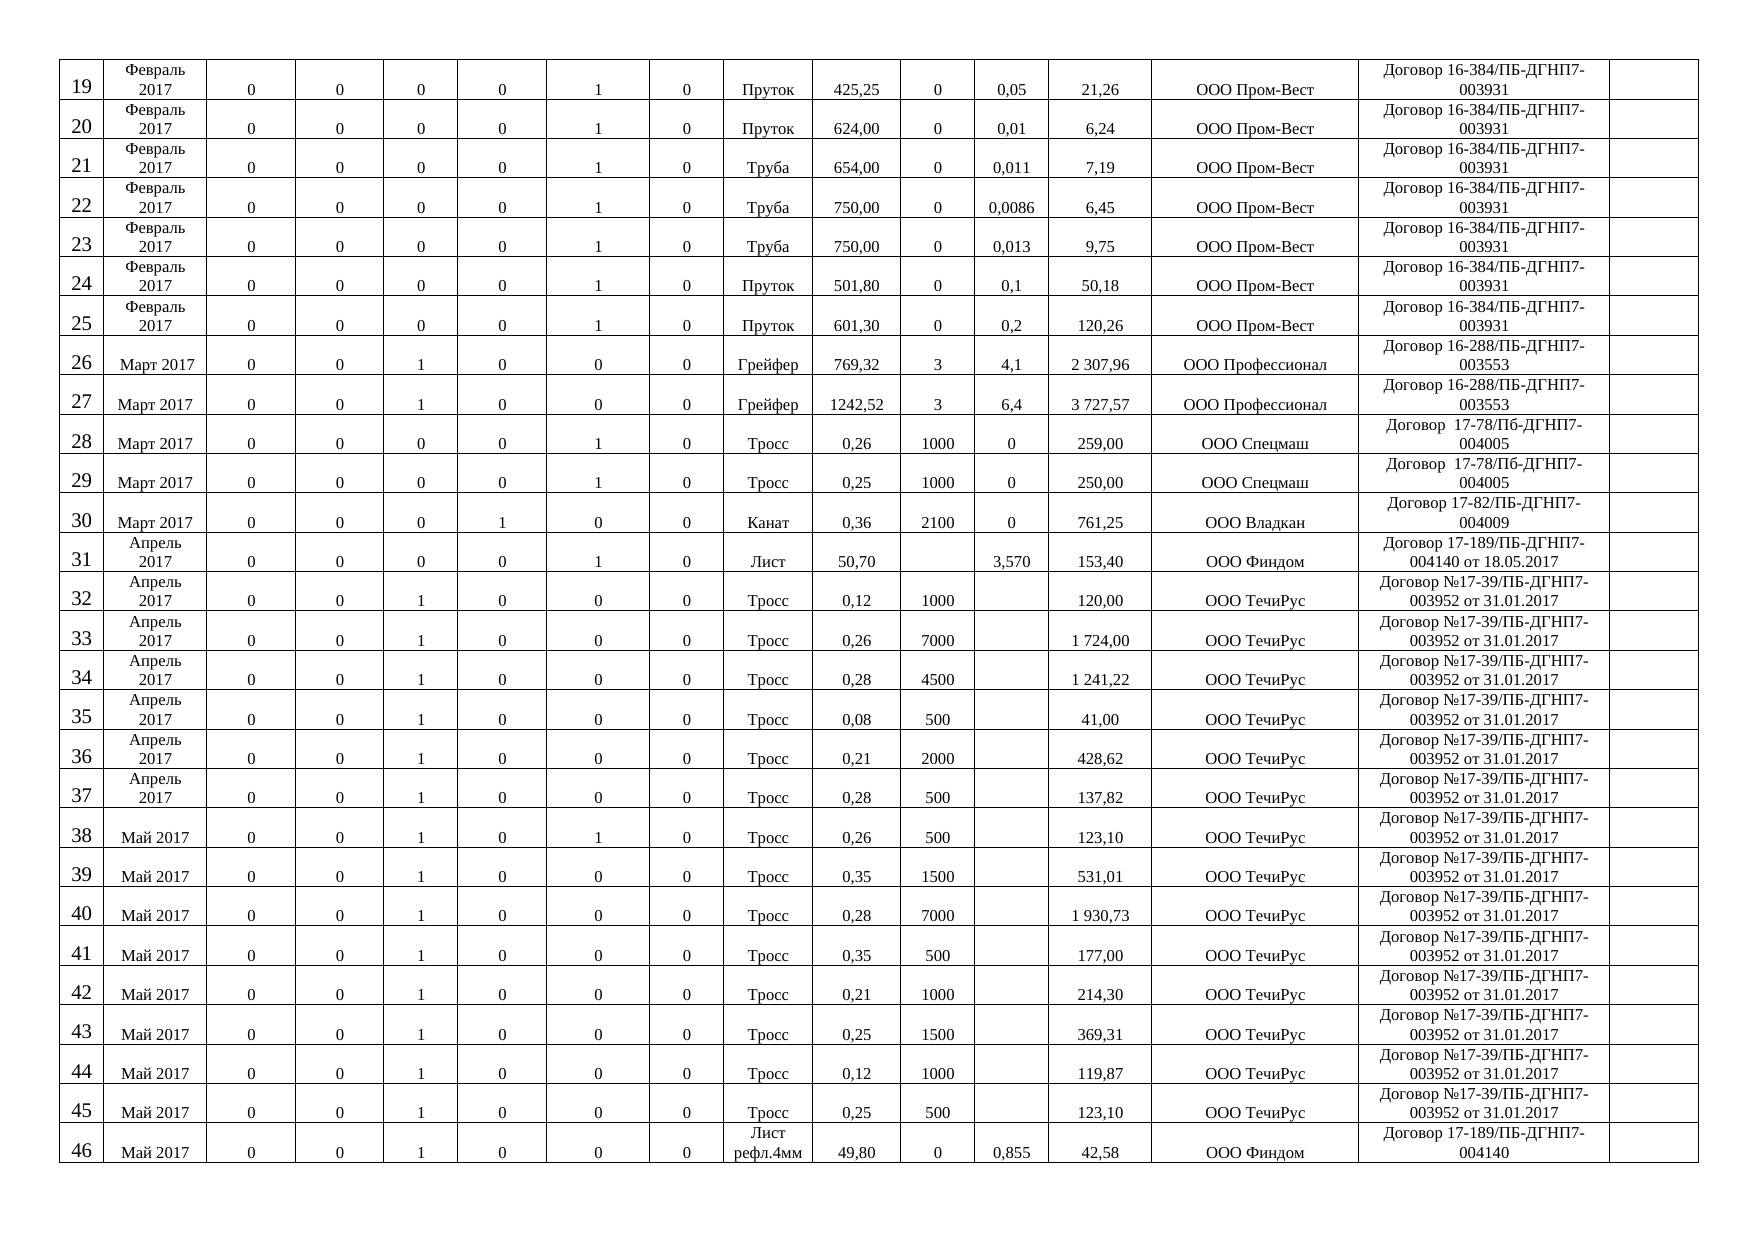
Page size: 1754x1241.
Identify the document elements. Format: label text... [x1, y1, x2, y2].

table_cell Май 2017 [104, 966, 206, 1004]
table_cell Договор 16-384/ПБ-ДГНП7-003931 [1359, 296, 1609, 335]
table_cell 0 [207, 887, 295, 925]
table_cell Апрель 2017 [104, 730, 206, 768]
table_cell 369,31 [1049, 1005, 1151, 1043]
table_cell Грейфер [724, 336, 812, 374]
table_cell [975, 887, 1048, 925]
table_cell Труба [724, 178, 812, 217]
table_cell 0 [296, 690, 383, 728]
table_cell 0 [650, 100, 723, 138]
table_cell 0,2 [975, 296, 1048, 335]
table_cell 214,30 [1049, 966, 1151, 1004]
table_cell 19 [60, 60, 103, 98]
table_cell 49,80 [813, 1123, 900, 1162]
table_cell ООО ТечиРус [1152, 926, 1358, 965]
table_cell 0 [901, 60, 974, 98]
table_cell 1 [547, 218, 649, 256]
table_cell 501,80 [813, 257, 900, 295]
table_cell 0,08 [813, 690, 900, 728]
table_cell Февраль 2017 [104, 139, 206, 177]
table_cell 0 [207, 296, 295, 335]
table_cell 0 [547, 336, 649, 374]
table_cell Договор 17-78/Пб-ДГНП7-004005 [1359, 454, 1609, 492]
table_cell 38 [60, 808, 103, 847]
table_cell 0 [384, 139, 457, 177]
table_cell 0 [296, 1123, 383, 1162]
table_cell 0 [650, 1084, 723, 1122]
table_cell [1359, 60, 1609, 98]
table_cell 624,00 [813, 100, 900, 138]
table_cell 0 [650, 887, 723, 925]
table_cell 0 [296, 257, 383, 295]
table_cell 153,40 [1049, 533, 1151, 571]
table_cell 119,87 [1049, 1045, 1151, 1083]
table_cell 36 [60, 730, 103, 768]
table_cell 2000 [901, 730, 974, 768]
table_cell 1 [384, 375, 457, 413]
table_cell 2100 [901, 493, 974, 532]
table_cell 0 [458, 415, 546, 453]
table_cell 41,00 [1049, 690, 1151, 728]
table_cell 1 [547, 454, 649, 492]
table_cell Тросс [724, 572, 812, 610]
table_cell 0 [458, 1123, 546, 1162]
table_cell [1610, 1045, 1698, 1083]
table_cell 1000 [901, 1045, 974, 1083]
table_cell Грейфер [724, 375, 812, 413]
table_cell 0 [458, 60, 546, 98]
table_cell 7,19 [1049, 139, 1151, 177]
table_cell 0,35 [813, 926, 900, 965]
table_cell 0 [384, 493, 457, 532]
table_cell ООО Финдом [1152, 533, 1358, 571]
table_cell ООО Пром-Вест [1152, 257, 1358, 295]
table_cell 0 [296, 1045, 383, 1083]
table_cell 0 [458, 533, 546, 571]
table_cell 1 [547, 257, 649, 295]
table_cell 0 [650, 336, 723, 374]
table_cell 21 [60, 139, 103, 177]
table_cell 250,00 [1049, 454, 1151, 492]
table_cell Пруток [724, 60, 812, 98]
table_cell Тросс [724, 651, 812, 689]
table_cell Март 2017 [104, 493, 206, 532]
table_cell 0,05 [975, 60, 1048, 98]
table_cell 0 [458, 1005, 546, 1043]
table_cell [975, 611, 1048, 650]
table_cell 0 [207, 690, 295, 728]
table_cell 0 [547, 1005, 649, 1043]
table_cell Февраль 2017 [104, 60, 206, 98]
table_cell 0 [650, 690, 723, 728]
table_cell 0 [547, 690, 649, 728]
table_cell 26 [60, 336, 103, 374]
table_cell [1610, 1005, 1698, 1043]
table_cell 0 [384, 178, 457, 217]
table_cell 750,00 [813, 178, 900, 217]
table_cell 769,32 [813, 336, 900, 374]
table_cell 0 [458, 257, 546, 295]
table_cell 33 [60, 611, 103, 650]
table_cell 1 [547, 808, 649, 847]
table_cell ООО Пром-Вест [1152, 296, 1358, 335]
table_cell 31 [60, 533, 103, 571]
table_cell 0 [207, 572, 295, 610]
table_cell 27 [60, 375, 103, 413]
table_cell 40 [60, 887, 103, 925]
table_cell 44 [60, 1045, 103, 1083]
table_cell 1 [384, 926, 457, 965]
table_cell Тросс [724, 1045, 812, 1083]
table_cell 0 [458, 100, 546, 138]
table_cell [1359, 1123, 1609, 1162]
table_cell 0 [296, 415, 383, 453]
table_cell 0 [458, 926, 546, 965]
table_cell 259,00 [1049, 415, 1151, 453]
table_cell 0,26 [813, 415, 900, 453]
table_cell Май 2017 [104, 1123, 206, 1162]
table_cell Апрель 2017 [104, 769, 206, 807]
table_cell [1610, 966, 1698, 1004]
table_cell Лист [724, 533, 812, 571]
table_cell Май 2017 [104, 1005, 206, 1043]
table_cell [975, 1084, 1048, 1122]
table_cell 0 [650, 454, 723, 492]
table_cell Договор №17-39/ПБ-ДГНП7-003952 от 31.01.2017 [1359, 966, 1609, 1004]
table_cell 0 [458, 218, 546, 256]
table_cell [1610, 808, 1698, 847]
table_cell [975, 769, 1048, 807]
table_cell 0 [384, 415, 457, 453]
table_cell 1 [384, 887, 457, 925]
table_cell 750,00 [813, 218, 900, 256]
table_cell 500 [901, 690, 974, 728]
table_cell 0 [458, 769, 546, 807]
table_cell 123,10 [1049, 808, 1151, 847]
table_cell 7000 [901, 611, 974, 650]
table_cell 0 [650, 415, 723, 453]
table_cell 0,01 [975, 100, 1048, 138]
table_cell 0,21 [813, 966, 900, 1004]
table_cell 0 [458, 966, 546, 1004]
table_cell 1000 [901, 454, 974, 492]
table_cell Февраль 2017 [104, 257, 206, 295]
table_cell 123,10 [1049, 1084, 1151, 1122]
table_cell Договор №17-39/ПБ-ДГНП7-003952 от 31.01.2017 [1359, 769, 1609, 807]
table_cell 1 [384, 1123, 457, 1162]
table_cell 9,75 [1049, 218, 1151, 256]
table_cell 0 [384, 60, 457, 98]
table_cell 0 [296, 218, 383, 256]
table_cell 0 [650, 966, 723, 1004]
table_cell 0 [458, 611, 546, 650]
table_cell 654,00 [813, 139, 900, 177]
table_cell 0,25 [813, 1084, 900, 1122]
table_cell Пруток [724, 100, 812, 138]
table_cell 1 [384, 611, 457, 650]
table_cell Договор 17-82/ПБ-ДГНП7-004009 [1359, 493, 1609, 532]
table_cell 23 [60, 218, 103, 256]
table_cell [1610, 218, 1698, 256]
table_cell 0 [296, 1084, 383, 1122]
table_cell 500 [901, 769, 974, 807]
table_cell Апрель 2017 [104, 611, 206, 650]
table_cell 0 [547, 611, 649, 650]
table_cell 0 [296, 1005, 383, 1043]
table_cell Май 2017 [104, 926, 206, 965]
table_cell 0 [901, 257, 974, 295]
table_cell 20 [60, 100, 103, 138]
table_cell ООО Спецмаш [1152, 415, 1358, 453]
table_cell 0 [458, 651, 546, 689]
table_cell 120,26 [1049, 296, 1151, 335]
table_cell 0 [296, 375, 383, 413]
table_cell ООО ТечиРус [1152, 1084, 1358, 1122]
table_cell Лист рефл.4мм [724, 1123, 812, 1162]
table_cell 0 [458, 178, 546, 217]
table_cell 137,82 [1049, 769, 1151, 807]
table_cell 0 [458, 690, 546, 728]
table_cell Февраль 2017 [104, 178, 206, 217]
table_cell 21,26 [1049, 60, 1151, 98]
table_cell 1242,52 [813, 375, 900, 413]
table_cell 1 [547, 60, 649, 98]
table_cell 0 [458, 1045, 546, 1083]
table_cell 0 [296, 730, 383, 768]
table_cell Февраль 2017 [104, 218, 206, 256]
table_cell 4,1 [975, 336, 1048, 374]
table_cell 0,28 [813, 769, 900, 807]
table_cell 0 [650, 1005, 723, 1043]
table_cell 0 [296, 572, 383, 610]
table_cell 0 [296, 966, 383, 1004]
table_cell Тросс [724, 454, 812, 492]
table_cell Тросс [724, 848, 812, 886]
table_cell Договор №17-39/ПБ-ДГНП7-003952 от 31.01.2017 [1359, 611, 1609, 650]
table_cell 0 [296, 336, 383, 374]
table_cell 1 [384, 690, 457, 728]
table_cell 0 [650, 848, 723, 886]
table_cell [901, 533, 974, 571]
table_cell 0 [207, 848, 295, 886]
table_cell 0 [384, 100, 457, 138]
table_cell 761,25 [1049, 493, 1151, 532]
table_cell [1610, 1123, 1698, 1162]
table_cell 0 [458, 572, 546, 610]
table_cell [1610, 493, 1698, 532]
table_cell Апрель 2017 [104, 651, 206, 689]
table_cell 50,18 [1049, 257, 1151, 295]
table_cell 2 307,96 [1049, 336, 1151, 374]
table_cell 1 [547, 100, 649, 138]
table_cell Тросс [724, 808, 812, 847]
table_cell [1610, 769, 1698, 807]
table_cell 1 [547, 533, 649, 571]
table_cell Май 2017 [104, 848, 206, 886]
table_cell 0 [207, 60, 295, 98]
table_cell 1 [384, 1084, 457, 1122]
table_cell Апрель 2017 [104, 572, 206, 610]
table_cell Договор №17-39/ПБ-ДГНП7-003952 от 31.01.2017 [1359, 1005, 1609, 1043]
table_cell 0 [296, 493, 383, 532]
table_cell [975, 572, 1048, 610]
table_cell Март 2017 [104, 454, 206, 492]
table_cell 500 [901, 808, 974, 847]
table_cell 0 [458, 730, 546, 768]
table_cell 0 [901, 139, 974, 177]
table_cell 0 [207, 769, 295, 807]
table_cell 0 [650, 218, 723, 256]
table_cell 1 [384, 966, 457, 1004]
table_cell 0,26 [813, 611, 900, 650]
table_cell Договор №17-39/ПБ-ДГНП7-003952 от 31.01.2017 [1359, 651, 1609, 689]
table_cell Труба [724, 218, 812, 256]
table_cell 0 [650, 139, 723, 177]
table_cell [1610, 572, 1698, 610]
table_cell [1610, 257, 1698, 295]
table_cell 1500 [901, 1005, 974, 1043]
table_cell 0 [458, 375, 546, 413]
table_cell 0 [650, 257, 723, 295]
table_cell ООО Владкан [1152, 493, 1358, 532]
table_cell Тросс [724, 769, 812, 807]
table_cell 428,62 [1049, 730, 1151, 768]
table_cell 0,12 [813, 1045, 900, 1083]
table_cell 0 [650, 926, 723, 965]
table_cell Май 2017 [104, 1045, 206, 1083]
table_cell 1 930,73 [1049, 887, 1151, 925]
table_cell 0 [650, 60, 723, 98]
table_cell 50,70 [813, 533, 900, 571]
table_cell 0 [296, 808, 383, 847]
table_cell 3 727,57 [1049, 375, 1151, 413]
table_cell Тросс [724, 966, 812, 1004]
table_cell 0 [296, 651, 383, 689]
table_cell 0,013 [975, 218, 1048, 256]
table_cell 120,00 [1049, 572, 1151, 610]
table_cell Март 2017 [104, 375, 206, 413]
table_cell 42 [60, 966, 103, 1004]
table_cell 30 [60, 493, 103, 532]
table_cell 42,58 [1049, 1123, 1151, 1162]
table_cell Тросс [724, 730, 812, 768]
table_cell 0,011 [975, 139, 1048, 177]
table_cell Тросс [724, 926, 812, 965]
table_cell Договор 17-189/ПБ-ДГНП7-004140 от 18.05.2017 [1359, 533, 1609, 571]
table_cell 0 [207, 454, 295, 492]
table_cell 1 [547, 178, 649, 217]
table_cell 0 [296, 533, 383, 571]
table_cell 0 [207, 926, 295, 965]
table_cell 0 [547, 493, 649, 532]
table_cell 0,855 [975, 1123, 1048, 1162]
table_cell Договор 17-78/Пб-ДГНП7-004005 [1359, 415, 1609, 453]
table_cell ООО Спецмаш [1152, 454, 1358, 492]
table_cell ООО ТечиРус [1152, 808, 1358, 847]
table_cell 0 [296, 139, 383, 177]
table_cell 0 [296, 926, 383, 965]
table_cell 34 [60, 651, 103, 689]
table_cell [1610, 848, 1698, 886]
table_cell Договор 16-384/ПБ-ДГНП7-003931 [1359, 178, 1609, 217]
table_cell Май 2017 [104, 1084, 206, 1122]
table_cell 43 [60, 1005, 103, 1043]
table_cell Договор 16-384/ПБ-ДГНП7-003931 [1359, 218, 1609, 256]
table_cell [1610, 375, 1698, 413]
table_cell ООО ТечиРус [1152, 1005, 1358, 1043]
table_cell [1610, 651, 1698, 689]
table_cell 1 [547, 415, 649, 453]
table_cell Февраль 2017 [104, 296, 206, 335]
table_cell Канат [724, 493, 812, 532]
table_cell Тросс [724, 887, 812, 925]
table_cell 1 [384, 336, 457, 374]
table_cell 0 [547, 651, 649, 689]
table_cell 0 [207, 1084, 295, 1122]
table_cell 37 [60, 769, 103, 807]
table_cell Февраль 2017 [104, 100, 206, 138]
table_cell ООО Пром-Вест [1152, 218, 1358, 256]
table_cell 0 [207, 493, 295, 532]
table_cell Тросс [724, 611, 812, 650]
table_cell 3 [901, 336, 974, 374]
table_cell Тросс [724, 1005, 812, 1043]
table_cell 0 [650, 769, 723, 807]
table_cell [975, 1005, 1048, 1043]
table_cell [1610, 926, 1698, 965]
table_cell [1610, 100, 1698, 138]
table_cell 1000 [901, 572, 974, 610]
table_cell 0 [650, 493, 723, 532]
table_cell 0,21 [813, 730, 900, 768]
table_cell 4500 [901, 651, 974, 689]
table_cell 1 [384, 808, 457, 847]
table_cell 0 [296, 887, 383, 925]
table_cell 0 [207, 533, 295, 571]
table_cell 0 [547, 375, 649, 413]
table_cell Договор 16-384/ПБ-ДГНП7-003931 [1359, 257, 1609, 295]
table_cell [975, 1045, 1048, 1083]
table_cell 35 [60, 690, 103, 728]
table_cell Тросс [724, 690, 812, 728]
table_cell 0 [207, 336, 295, 374]
table_cell [975, 848, 1048, 886]
table_cell 0,25 [813, 1005, 900, 1043]
table_cell [1610, 1084, 1698, 1122]
table_cell [975, 808, 1048, 847]
table_cell 29 [60, 454, 103, 492]
table_cell 0 [901, 100, 974, 138]
table_cell 0 [547, 966, 649, 1004]
table_cell 0 [650, 1045, 723, 1083]
table_cell Договор 16-288/ПБ-ДГНП7-003553 [1359, 336, 1609, 374]
table_cell [1610, 611, 1698, 650]
table_cell 425,25 [813, 60, 900, 98]
table_cell [975, 651, 1048, 689]
table_cell 0 [207, 611, 295, 650]
table_cell 0 [650, 651, 723, 689]
table_cell 0 [384, 218, 457, 256]
table_cell [1610, 690, 1698, 728]
table_cell 0 [547, 730, 649, 768]
table_cell 0 [650, 1123, 723, 1162]
table_cell 1 [547, 139, 649, 177]
table_cell 25 [60, 296, 103, 335]
table_cell 0 [207, 1005, 295, 1043]
table_cell 0 [458, 454, 546, 492]
table_cell Договор №17-39/ПБ-ДГНП7-003952 от 31.01.2017 [1359, 572, 1609, 610]
table_cell 0 [650, 808, 723, 847]
table_cell 1 [384, 651, 457, 689]
table_cell 1 [384, 572, 457, 610]
table_cell [975, 926, 1048, 965]
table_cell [1359, 100, 1609, 138]
table_cell 0 [207, 100, 295, 138]
table_cell 24 [60, 257, 103, 295]
table_cell 0 [650, 611, 723, 650]
table_cell Договор №17-39/ПБ-ДГНП7-003952 от 31.01.2017 [1359, 1045, 1609, 1083]
table_cell 500 [901, 926, 974, 965]
table_cell 0 [547, 848, 649, 886]
table_cell 46 [60, 1123, 103, 1162]
table_cell 0 [458, 848, 546, 886]
table_cell Апрель 2017 [104, 690, 206, 728]
table_cell 0 [458, 1084, 546, 1122]
table_cell ООО ТечиРус [1152, 887, 1358, 925]
table_cell 1 724,00 [1049, 611, 1151, 650]
table_cell 1 [458, 493, 546, 532]
table_cell 0 [650, 375, 723, 413]
table_cell 0 [384, 454, 457, 492]
table_cell ООО ТечиРус [1152, 730, 1358, 768]
table_cell 1 [547, 296, 649, 335]
table_cell ООО Пром-Вест [1152, 60, 1358, 98]
table_cell 0 [975, 493, 1048, 532]
table_cell 0 [650, 730, 723, 768]
table_cell 0 [207, 651, 295, 689]
table_cell 0 [207, 415, 295, 453]
table_cell Договор 16-384/ПБ-ДГНП7-003931 [1359, 139, 1609, 177]
table_cell 22 [60, 178, 103, 217]
table_cell 41 [60, 926, 103, 965]
table_cell 0 [458, 808, 546, 847]
table_cell 1 [384, 848, 457, 886]
table_cell Тросс [724, 415, 812, 453]
table_cell 500 [901, 1084, 974, 1122]
table_cell 0,12 [813, 572, 900, 610]
table_cell 1500 [901, 848, 974, 886]
table_cell [975, 690, 1048, 728]
table_cell 0,35 [813, 848, 900, 886]
table_cell 0 [296, 611, 383, 650]
table_cell 0 [650, 178, 723, 217]
table_cell 0 [296, 60, 383, 98]
table_cell ООО ТечиРус [1152, 848, 1358, 886]
table_cell 0 [547, 1084, 649, 1122]
table_cell Договор 16-288/ПБ-ДГНП7-003553 [1359, 375, 1609, 413]
table_cell [1610, 296, 1698, 335]
table_cell 0,0086 [975, 178, 1048, 217]
table_cell 0 [384, 257, 457, 295]
table_cell Договор №17-39/ПБ-ДГНП7-003952 от 31.01.2017 [1359, 690, 1609, 728]
table_cell 1000 [901, 966, 974, 1004]
table_cell [1610, 887, 1698, 925]
table_cell 0 [458, 296, 546, 335]
table_cell 0 [901, 178, 974, 217]
table_cell 0 [384, 533, 457, 571]
table_cell [1610, 454, 1698, 492]
table_cell 3 [901, 375, 974, 413]
table_cell 1 [384, 1005, 457, 1043]
table_cell 0 [901, 218, 974, 256]
table_cell 0 [458, 336, 546, 374]
table_cell 6,45 [1049, 178, 1151, 217]
table_cell 0 [207, 730, 295, 768]
table_cell 0 [901, 1123, 974, 1162]
table_cell 0 [207, 178, 295, 217]
table_cell Договор №17-39/ПБ-ДГНП7-003952 от 31.01.2017 [1359, 887, 1609, 925]
table_cell ООО ТечиРус [1152, 572, 1358, 610]
table_cell 0 [207, 1045, 295, 1083]
table_cell 0 [650, 572, 723, 610]
table_cell [975, 966, 1048, 1004]
table_cell ООО Пром-Вест [1152, 100, 1358, 138]
table_cell 0,28 [813, 651, 900, 689]
table_cell [1610, 533, 1698, 571]
table_cell [1610, 178, 1698, 217]
table_cell [1610, 336, 1698, 374]
table_cell 0 [547, 1045, 649, 1083]
table_cell 0 [296, 769, 383, 807]
table_cell 0,25 [813, 454, 900, 492]
table_cell 1 [384, 1045, 457, 1083]
table_cell 6,24 [1049, 100, 1151, 138]
table_cell Договор №17-39/ПБ-ДГНП7-003952 от 31.01.2017 [1359, 730, 1609, 768]
table_cell ООО Финдом [1152, 1123, 1358, 1162]
table_cell ООО ТечиРус [1152, 966, 1358, 1004]
table_cell 177,00 [1049, 926, 1151, 965]
table_cell Договор №17-39/ПБ-ДГНП7-003952 от 31.01.2017 [1359, 1084, 1609, 1122]
table_cell 0 [547, 572, 649, 610]
table_cell Март 2017 [104, 415, 206, 453]
table_cell 0 [547, 926, 649, 965]
table_cell [975, 730, 1048, 768]
table_cell 1 [384, 769, 457, 807]
table_cell Май 2017 [104, 808, 206, 847]
table_cell 0 [650, 533, 723, 571]
table_cell Пруток [724, 296, 812, 335]
table_cell Договор №17-39/ПБ-ДГНП7-003952 от 31.01.2017 [1359, 808, 1609, 847]
table_cell 0 [207, 139, 295, 177]
table_cell ООО ТечиРус [1152, 1045, 1358, 1083]
table_cell Март 2017 [104, 336, 206, 374]
table_cell 0 [547, 887, 649, 925]
table_cell Труба [724, 139, 812, 177]
table_cell 0,1 [975, 257, 1048, 295]
table_cell 0 [975, 454, 1048, 492]
table_cell [1610, 139, 1698, 177]
table_cell 0 [296, 100, 383, 138]
table_cell 0 [207, 1123, 295, 1162]
table_cell 0 [458, 139, 546, 177]
table_cell 0 [296, 848, 383, 886]
table_cell 39 [60, 848, 103, 886]
table_cell 0 [207, 966, 295, 1004]
table_cell ООО ТечиРус [1152, 769, 1358, 807]
table_cell 531,01 [1049, 848, 1151, 886]
table_cell 0 [975, 415, 1048, 453]
table_cell ООО ТечиРус [1152, 651, 1358, 689]
table_cell 0 [901, 296, 974, 335]
table_cell [1610, 60, 1698, 98]
table_cell [1610, 730, 1698, 768]
table_cell 0 [547, 769, 649, 807]
table_cell ООО Профессионал [1152, 375, 1358, 413]
table_cell Тросс [724, 1084, 812, 1122]
table_cell Договор №17-39/ПБ-ДГНП7-003952 от 31.01.2017 [1359, 926, 1609, 965]
table_cell 0 [207, 375, 295, 413]
table_cell 45 [60, 1084, 103, 1122]
table_cell ООО ТечиРус [1152, 690, 1358, 728]
table_cell [1610, 415, 1698, 453]
table_cell 0 [384, 296, 457, 335]
table_cell 0 [547, 1123, 649, 1162]
table_cell 0,36 [813, 493, 900, 532]
table_cell ООО Пром-Вест [1152, 139, 1358, 177]
table_cell 0 [458, 887, 546, 925]
table_cell 0 [296, 178, 383, 217]
table_cell Май 2017 [104, 887, 206, 925]
table_cell 0 [650, 296, 723, 335]
table_cell 601,30 [813, 296, 900, 335]
table_cell 7000 [901, 887, 974, 925]
table_cell 0 [207, 218, 295, 256]
table_cell 1 [384, 730, 457, 768]
table_cell ООО Пром-Вест [1152, 178, 1358, 217]
table_cell 3,570 [975, 533, 1048, 571]
table_cell 0 [296, 296, 383, 335]
table_cell 0,28 [813, 887, 900, 925]
table_cell Договор №17-39/ПБ-ДГНП7-003952 от 31.01.2017 [1359, 848, 1609, 886]
table_cell 1 241,22 [1049, 651, 1151, 689]
table_cell 0 [207, 808, 295, 847]
table_cell 0,26 [813, 808, 900, 847]
table_cell 0 [296, 454, 383, 492]
table_cell 1000 [901, 415, 974, 453]
table_cell 32 [60, 572, 103, 610]
table_cell ООО ТечиРус [1152, 611, 1358, 650]
table_cell 28 [60, 415, 103, 453]
table_cell 6,4 [975, 375, 1048, 413]
table_cell 0 [207, 257, 295, 295]
table_cell Апрель 2017 [104, 533, 206, 571]
table_cell ООО Профессионал [1152, 336, 1358, 374]
table_cell Пруток [724, 257, 812, 295]
